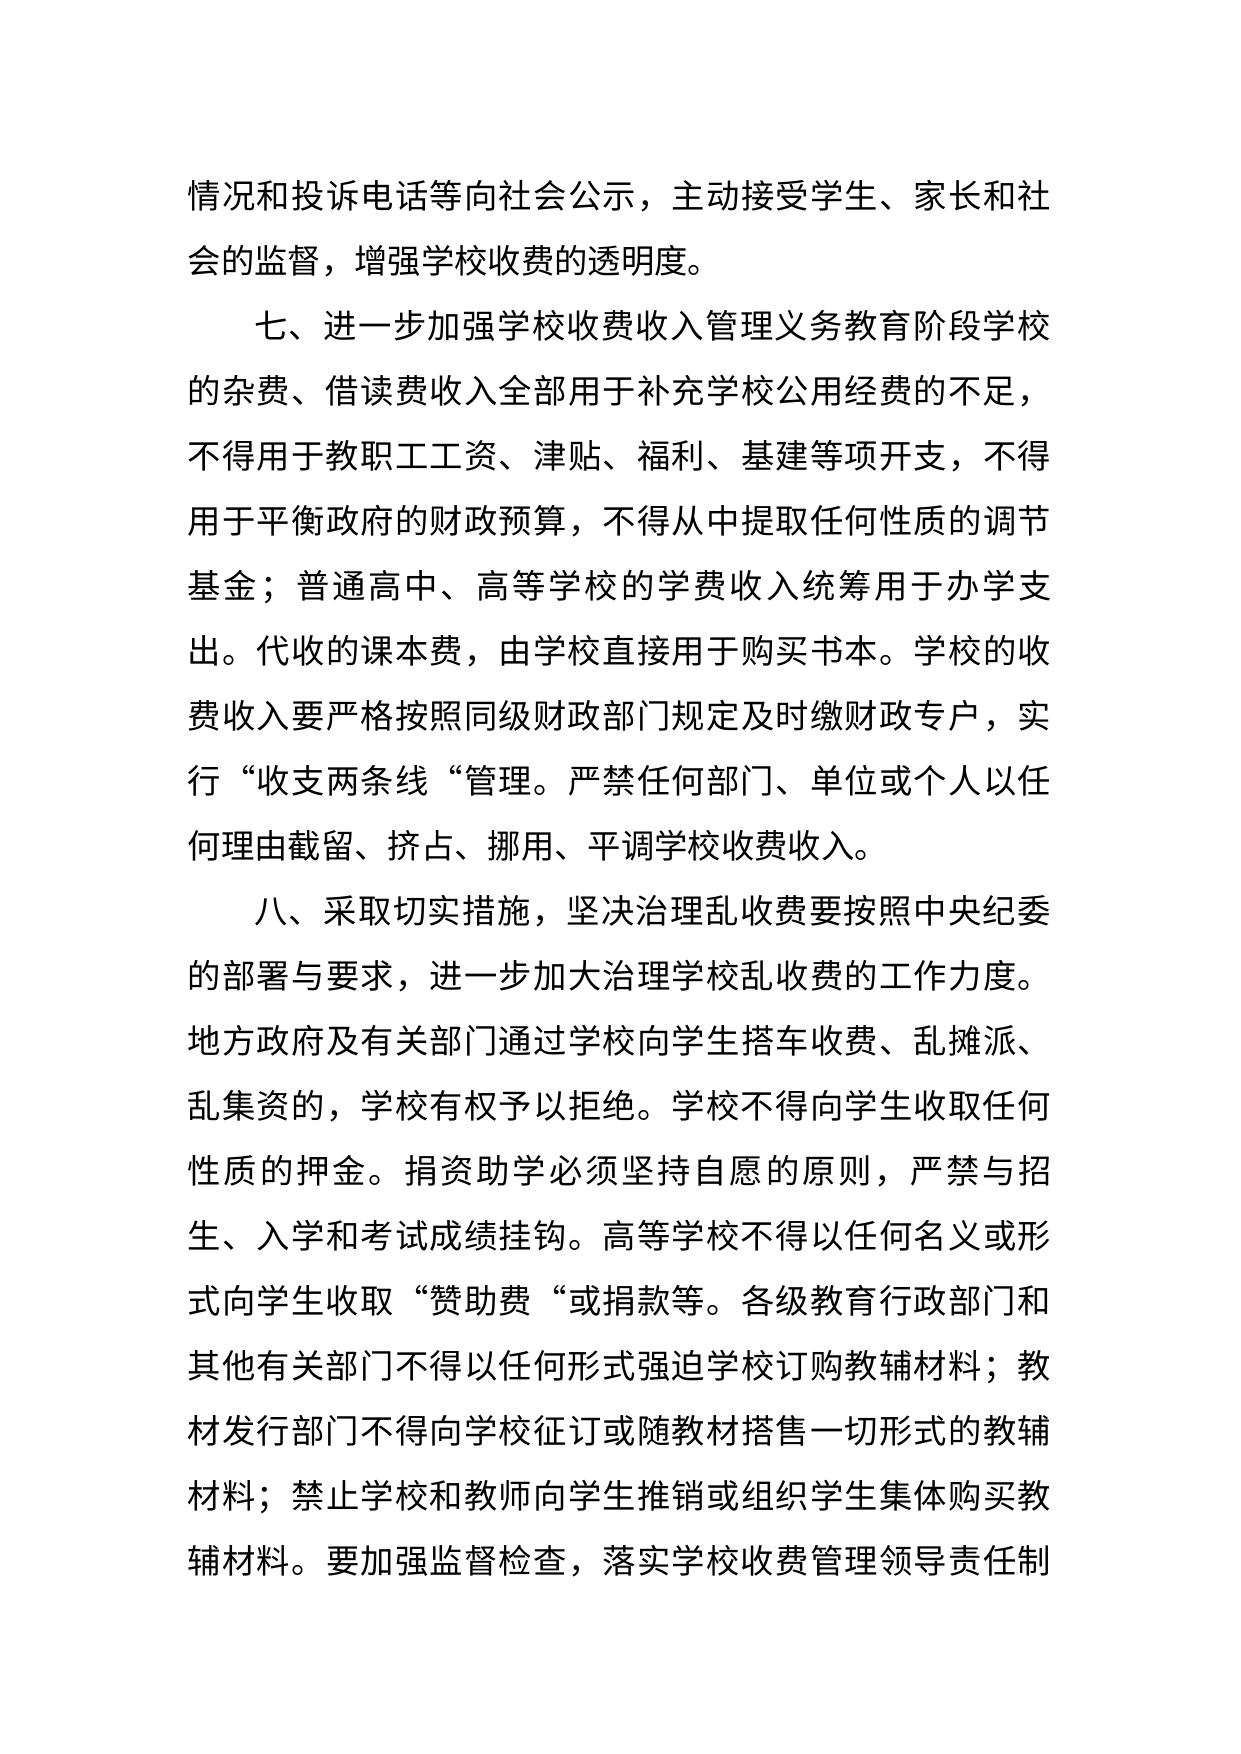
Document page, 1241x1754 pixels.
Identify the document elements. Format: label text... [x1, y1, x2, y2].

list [187, 162, 1053, 292]
list 七、进一步加强学校收费收入管理义务教育阶段学校的杂费、借读费收入全部用于补充学校公用经费的不足，不得用于教职工工资、津贴、福利、基建等项开支，不得用于平衡政府的财政预算，不得从中提取任何性质的调节基金；普通高中、高等学校的学费收入统筹用于办学支出。代收的课本费，由学校直接用于购买书本。学校的收费收入要严格按照同级财政部门规定及时缴财政专户，实行“收支两条线“管理。严禁任何部门、单位或个人以任何理由截留、挤占、挪用、平调学校收费收入。 [187, 292, 1053, 877]
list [187, 877, 1053, 1592]
